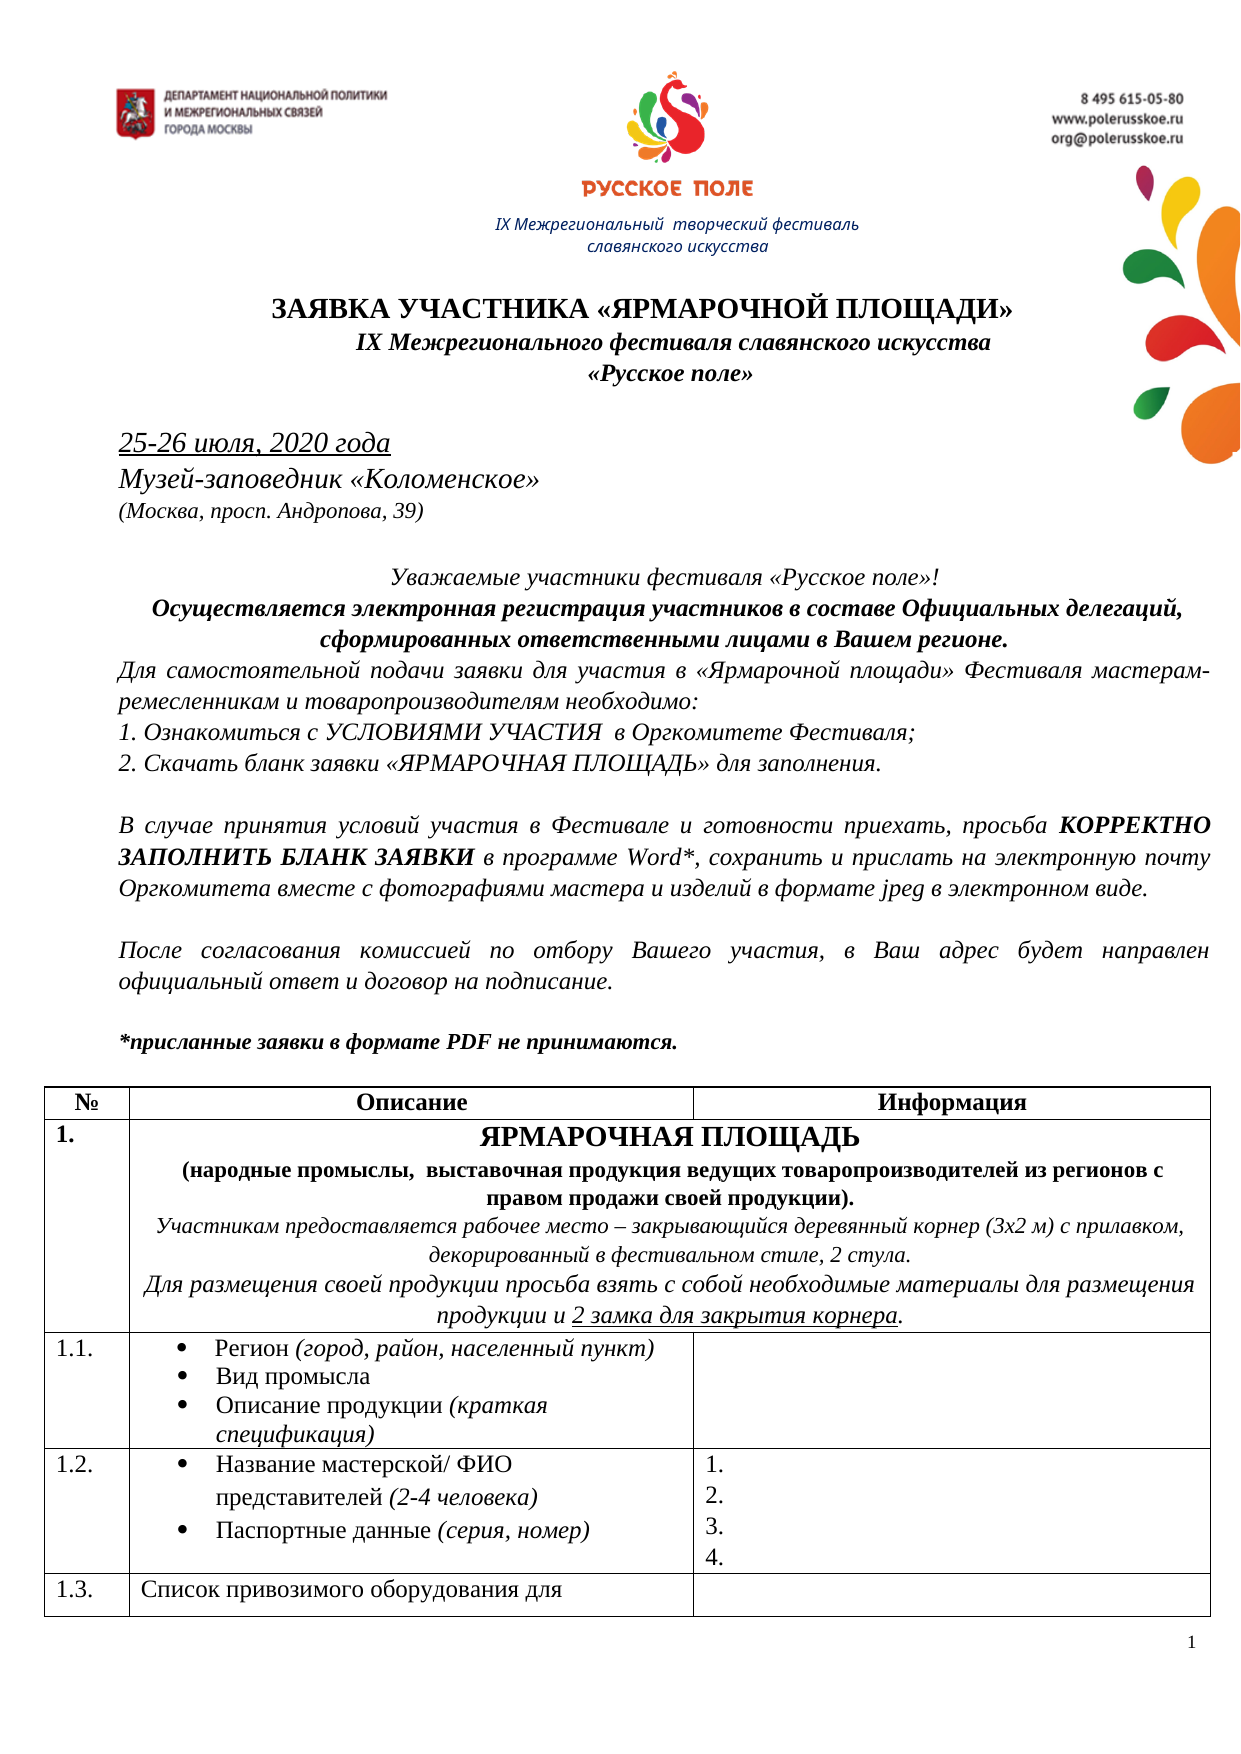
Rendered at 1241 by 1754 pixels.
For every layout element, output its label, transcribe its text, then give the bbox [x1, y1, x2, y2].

text Осуществляется электронная регистрация участников в составе Официальных делегаций, сформированных ответственными лицами в Вашем регионе. [118, 593, 1211, 653]
text 1. Ознакомиться с УСЛОВИЯМИ УЧАСТИЯ в Оргкомитете Фестиваля; [118, 717, 1211, 746]
table_header № [45, 1088, 129, 1118]
text «Русское поле» [44, 358, 1240, 387]
picture [1037, 81, 1241, 470]
table_cell [694, 1574, 1210, 1616]
table_header Информация [694, 1088, 1210, 1118]
text После согласования комиссией по отбору Вашего участия, в Ваш адрес будет направлен официальный ответ и договор на подписание. [118, 935, 1211, 994]
text 2. Скачать бланк заявки «ЯРМАРОЧНАЯ ПЛОЩАДЬ» для заполнения. [118, 748, 1211, 777]
table_cell Регион (город, район, населенный пункт) Вид промысла Описание продукции (краткая спецификация) [130, 1333, 693, 1448]
text (Москва, просп. Андропова, 39) [118, 498, 1240, 524]
table_cell 1.2. [45, 1449, 129, 1573]
text ЗАЯВКА УЧАСТНИКА «ЯРМАРОЧНОЙ ПЛОЩАДИ» [44, 291, 1240, 324]
table_cell 1.1. [45, 1333, 129, 1448]
table_cell Название мастерской/ ФИО представителей (2-4 человека) Паспортные данные (серия, номер) [130, 1449, 693, 1573]
table_cell 1. [45, 1120, 129, 1332]
table_cell Список привозимого оборудования для оснащения рабочего места [130, 1574, 693, 1616]
table_cell ЯРМАРОЧНАЯ ПЛОЩАДЬ (народные промыслы, выставочная продукция ведущих товаропроизводителей из регионов с правом продажи своей продукции). Участникам предоставляется рабочее место – закрывающийся деревянный корнер (3х2 м) с прилавком, декорированный в фестивальном стиле, 2 стула. Для размещения своей продукции просьба взять с собой необходимые материалы для размещения продукции и 2 замка для закрытия корнера. [130, 1120, 1210, 1332]
picture [106, 65, 415, 165]
text В случае принятия условий участия в Фестивале и готовности приехать, просьба КОРРЕКТНО ЗАПОЛНИТЬ БЛАНК ЗАЯВКИ в программе Word*, сохранить и прислать на электронную почту Оргкомитета вместе с фотографиями мастера и изделий в формате jpeg в электронном виде. [118, 811, 1211, 901]
table_cell 1.3. [45, 1574, 129, 1616]
text IX Межрегионального фестиваля славянского искусства [44, 327, 1240, 356]
text Для самостоятельной подачи заявки для участия в «Ярмарочной площади» Фестиваля мастерам-ремесленникам и товаропроизводителям необходимо: [118, 655, 1211, 715]
text Уважаемые участники фестиваля «Русское поле»! [118, 562, 1211, 591]
text 25-26 июля, 2020 года [118, 425, 1240, 459]
table_header Описание [130, 1088, 693, 1118]
text Музей-заповедник «Коломенское» [118, 461, 1240, 495]
table_cell 1. 2. 3. 4. [694, 1449, 1210, 1573]
text *присланные заявки в формате PDF не принимаются. [118, 1028, 1211, 1054]
table_cell [694, 1333, 1210, 1448]
picture [572, 65, 757, 205]
